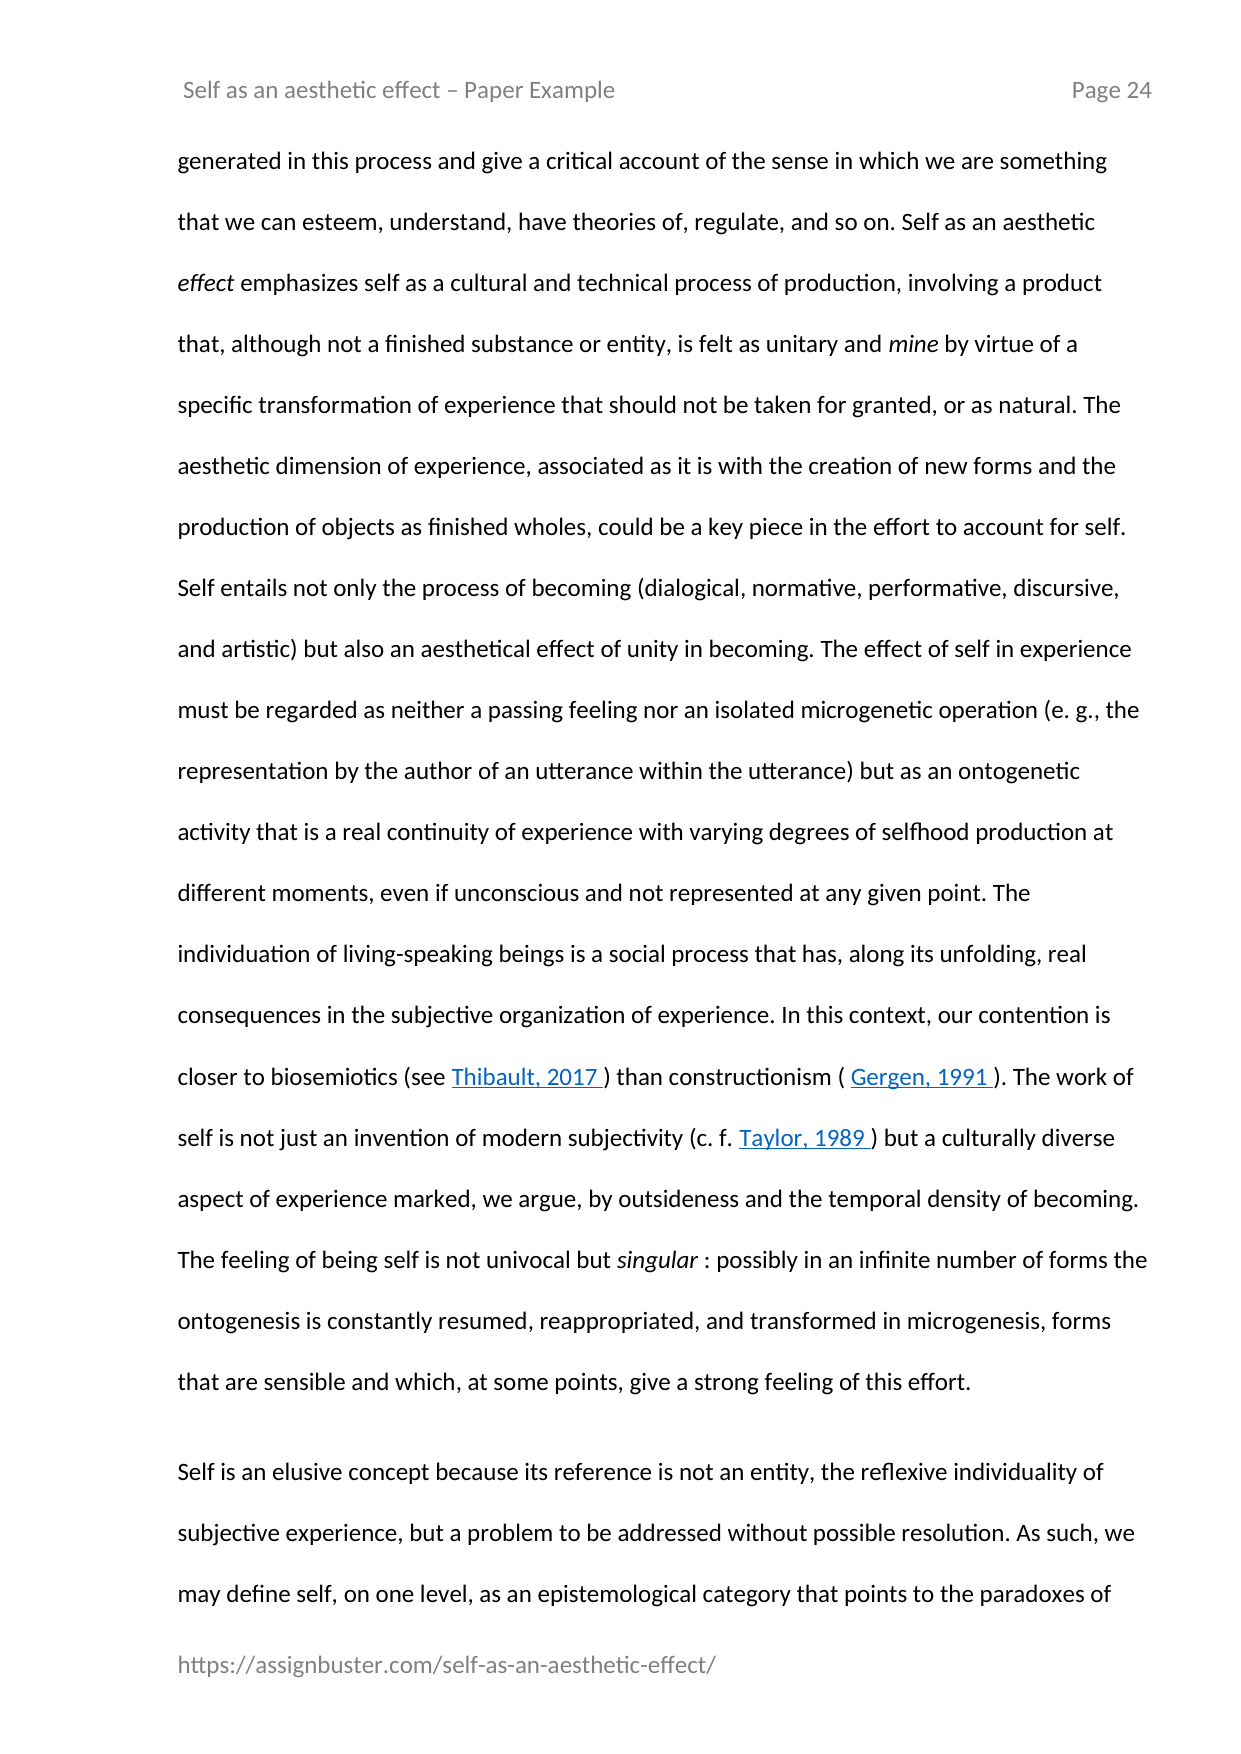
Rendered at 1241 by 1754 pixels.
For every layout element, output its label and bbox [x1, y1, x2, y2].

text [177, 145, 1152, 1396]
text [177, 1456, 1152, 1609]
